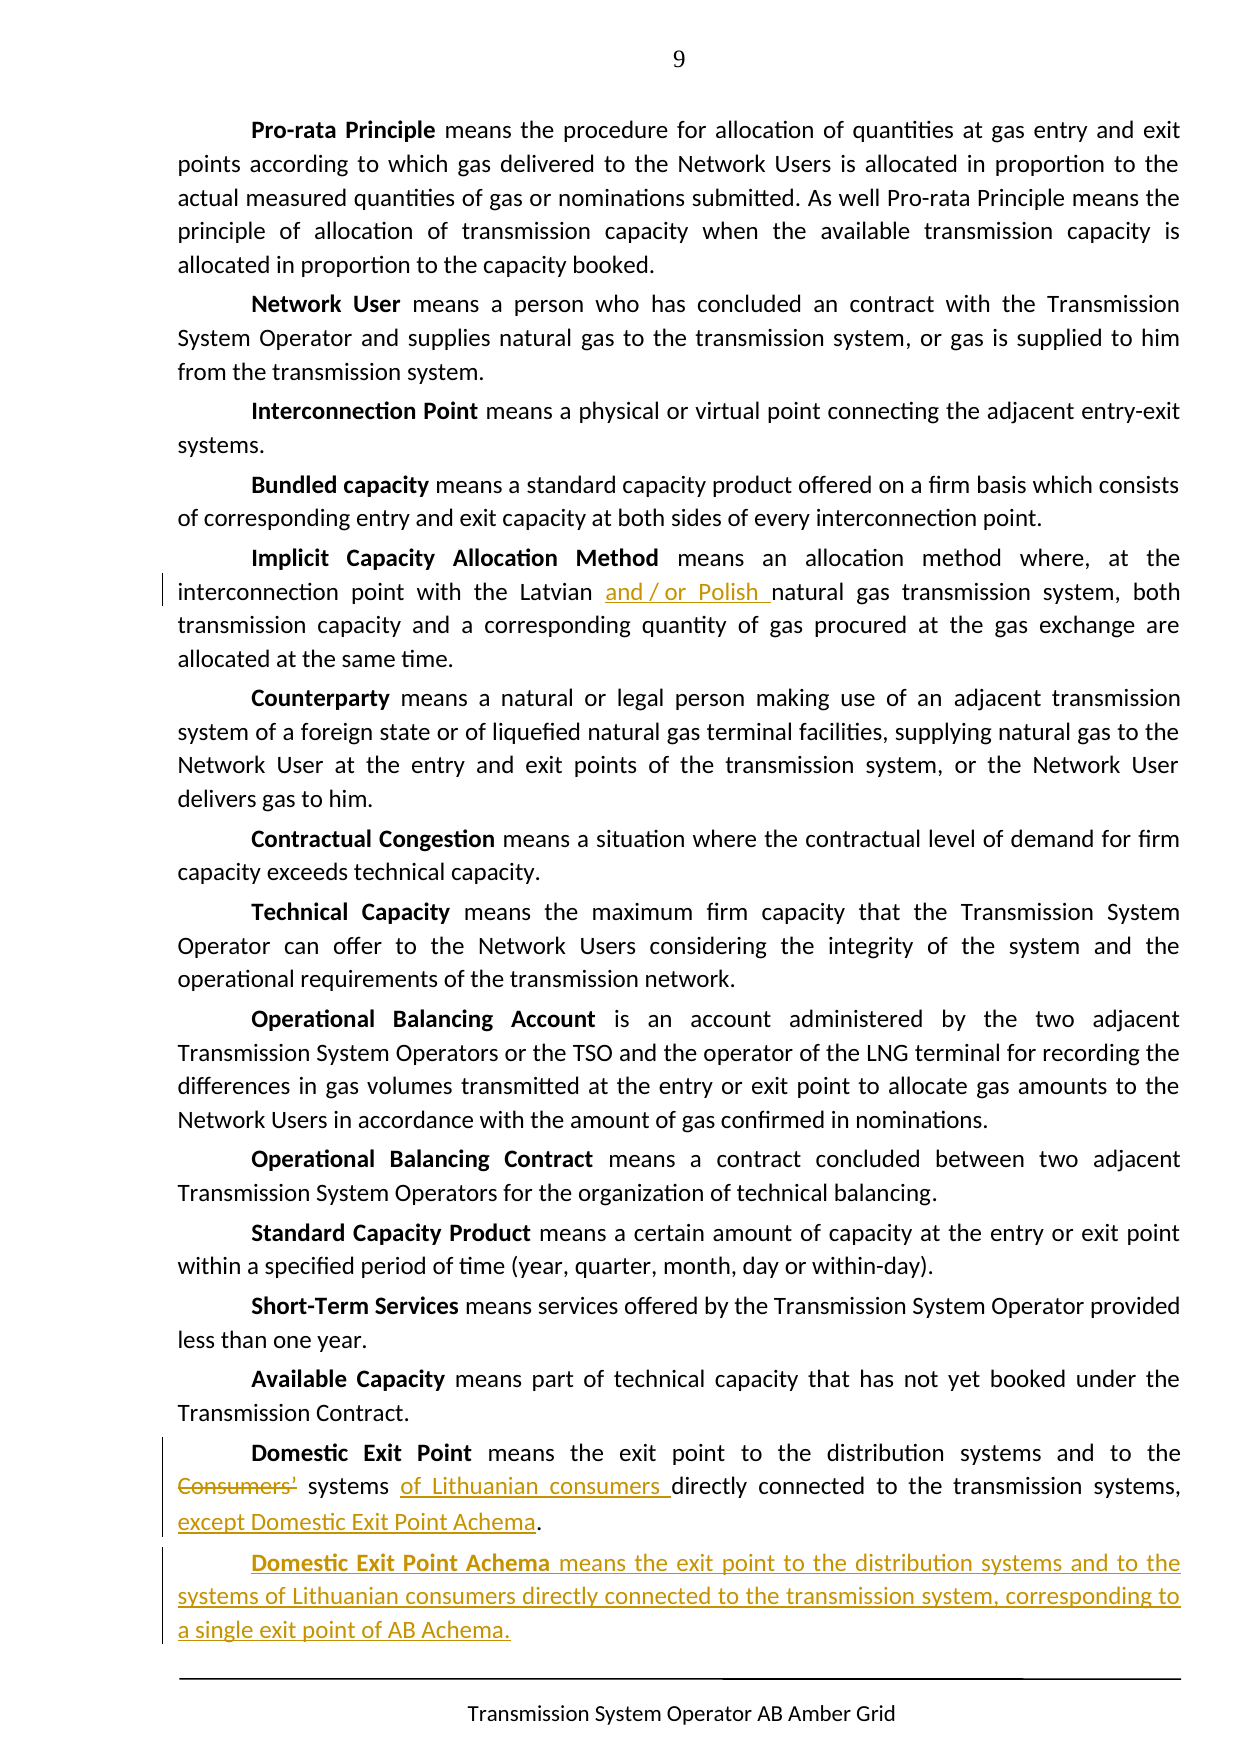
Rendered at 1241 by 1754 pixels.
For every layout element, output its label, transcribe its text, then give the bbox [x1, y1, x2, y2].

text Short-Term Services means services offered by the Transmission System Operator provided less than one year. [177, 1290, 1181, 1354]
text Pro-rata Principle means the procedure for allocation of quantities at gas entry and exit points according to which gas delivered to the Network Users is allocated in proportion to the actual measured quantities of gas or nominations submitted. As well Pro-rata Principle means the principle of allocation of transmission capacity when the available transmission capacity is allocated in proportion to the capacity booked. [177, 115, 1181, 279]
text Domestic Exit Point means the exit point to the distribution systems and to the systems directly connected to the transmission systems,. [177, 1437, 1181, 1537]
text Standard Capacity Product means a certain amount of capacity at the entry or exit point within a specified period of time (year, quarter, month, day or within-day). [177, 1217, 1181, 1281]
text Interconnection Point means a physical or virtual point connecting the adjacent entry-exit systems. [177, 396, 1181, 459]
text Technical Capacity means the maximum firm capacity that the Transmission System Operator can offer to the Network Users considering the integrity of the system and the operational requirements of the transmission network. [177, 896, 1181, 994]
text Operational Balancing Account is an account administered by the two adjacent Transmission System Operators or the TSO and the operator of the LNG terminal for recording the differences in gas volumes transmitted at the entry or exit point to allocate gas amounts to the Network Users in accordance with the amount of gas confirmed in nominations. [177, 1003, 1181, 1134]
text Available Capacity means part of technical capacity that has not yet booked under the Transmission Contract. [177, 1364, 1181, 1428]
text Network User means a person who has concluded an contract with the Transmission System Operator and supplies natural gas to the transmission system, or gas is supplied to him from the transmission system. [177, 289, 1181, 386]
text Bundled capacity means a standard capacity product offered on a firm basis which consists of corresponding entry and exit capacity at both sides of every interconnection point. [177, 469, 1181, 533]
text Implicit Capacity Allocation Method means an allocation method where, at the interconnection point with the Latvian natural gas transmission system, both transmission capacity and a corresponding quantity of gas procured at the gas exchange are allocated at the same time. [177, 542, 1181, 673]
text Counterparty means a natural or legal person making use of an adjacent transmission system of a foreign state or of liquefied natural gas terminal facilities, supplying natural gas to the Network User at the entry and exit points of the transmission system, or the Network User delivers gas to him. [177, 683, 1181, 814]
text Operational Balancing Contract means a contract concluded between two adjacent Transmission System Operators for the organization of technical balancing. [177, 1144, 1181, 1208]
text Contractual Congestion means a situation where the contractual level of demand for firm capacity exceeds technical capacity. [177, 823, 1181, 887]
